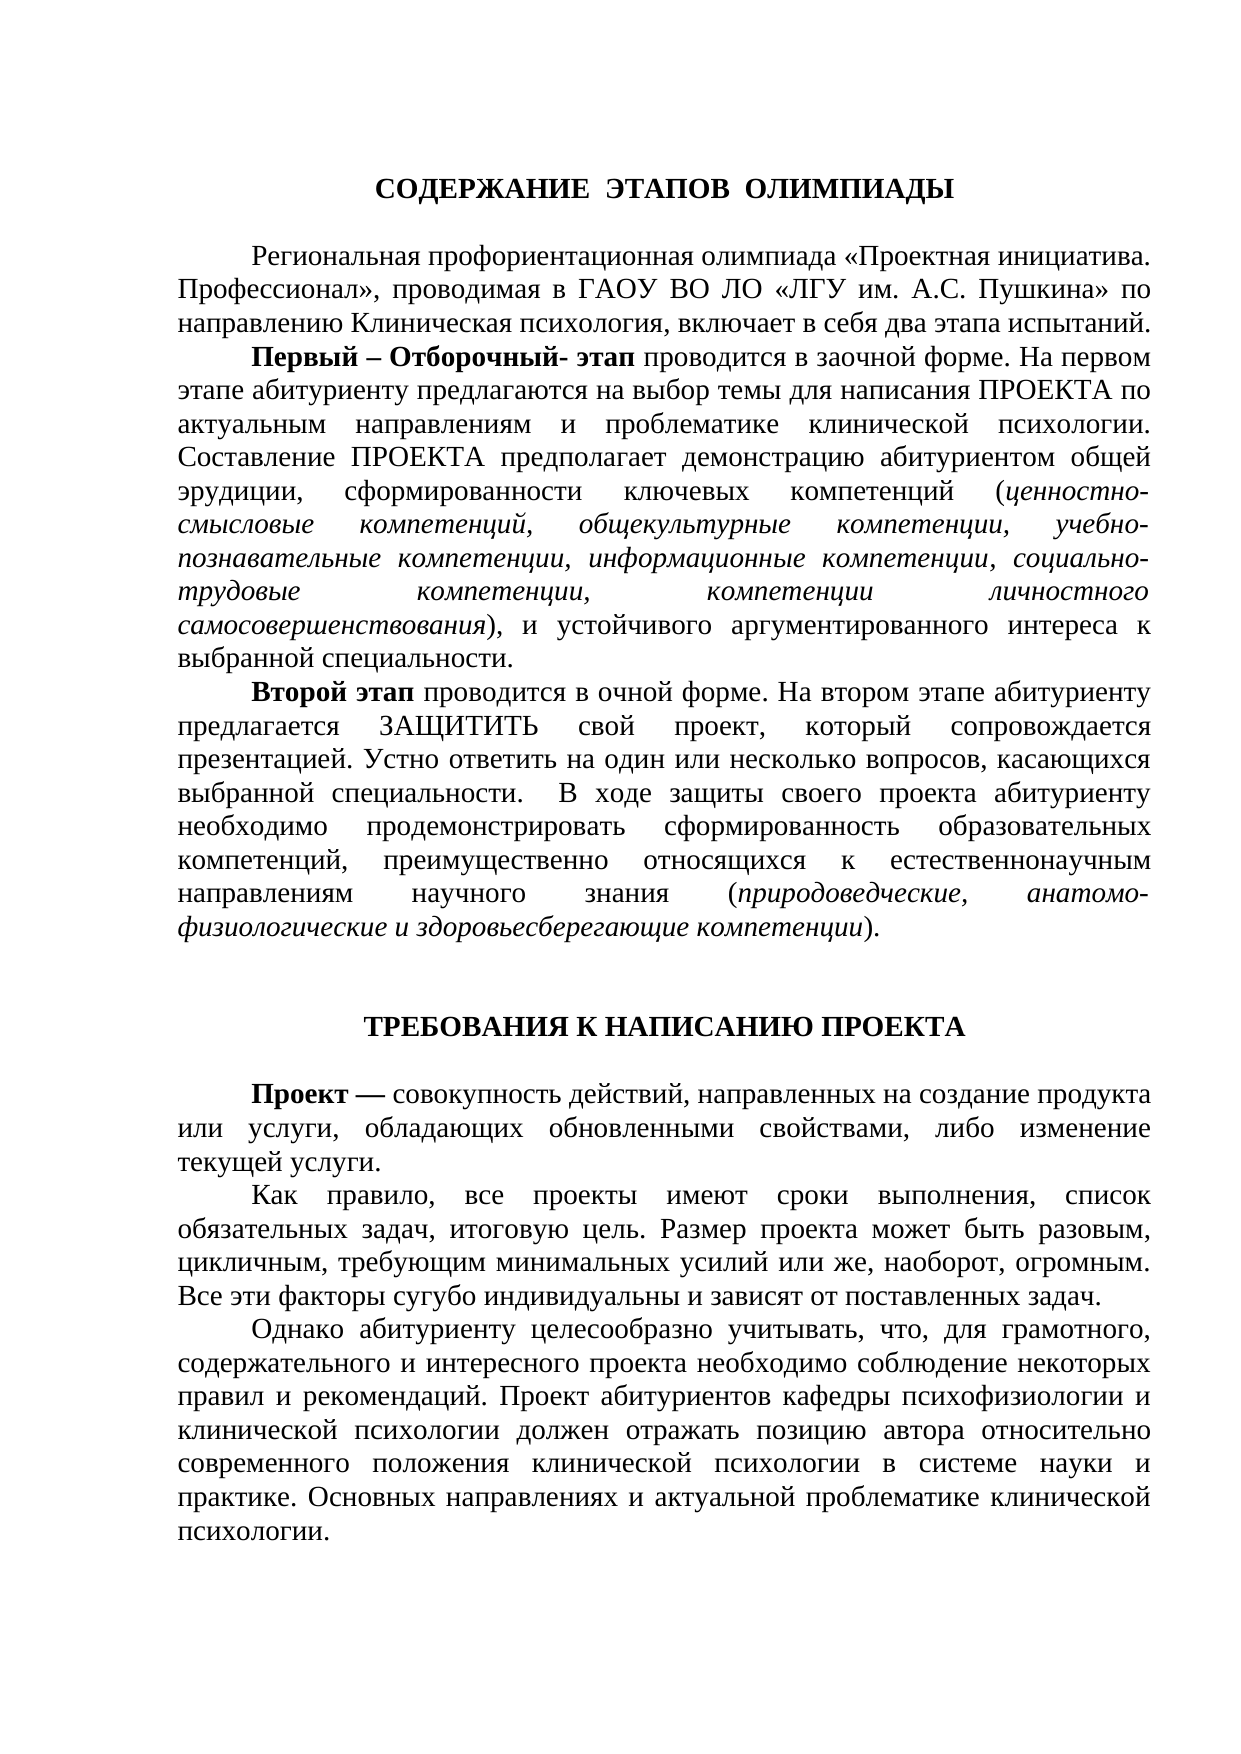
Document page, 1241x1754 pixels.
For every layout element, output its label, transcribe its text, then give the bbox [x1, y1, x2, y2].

text Второй этап проводится в очной форме. На втором этапе абитуриенту предлагается ЗАЩИТИТЬ свой проект, который сопровождается презентацией. Устно ответить на один или несколько вопросов, касающихся выбранной специальности. В ходе защиты своего проекта абитуриенту необходимо продемонстрировать сформированность образовательных компетенций, преимущественно относящихся к естественнонаучным направлениям научного знания (природоведческие, анатомо-физиологические и здоровьесберегающие компетенции). [177, 674, 1152, 942]
text ТРЕБОВАНИЯ К НАПИСАНИЮ ПРОЕКТА [177, 1009, 1152, 1043]
text Первый – Отборочный- этап проводится в заочной форме. На первом этапе абитуриенту предлагаются на выбор темы для написания ПРОЕКТА по актуальным направлениям и проблематике клинической психологии. Составление ПРОЕКТА предполагает демонстрацию абитуриентом общей эрудиции, сформированности ключевых компетенций (ценностно-смысловые компетенций, общекультурные компетенции, учебно-познавательные компетенции, информационные компетенции, социально-трудовые компетенции, компетенции личностного самосовершенствования), и устойчивого аргументированного интереса к выбранной специальности. [177, 339, 1152, 674]
text Проект — совокупность действий, направленных на создание продукта или услуги, обладающих обновленными свойствами, либо изменение текущей услуги. [177, 1077, 1152, 1177]
text Однако абитуриенту целесообразно учитывать, что, для грамотного, содержательного и интересного проекта необходимо соблюдение некоторых правил и рекомендаций. Проект абитуриентов кафедры психофизиологии и клинической психологии должен отражать позицию автора относительно современного положения клинической психологии в системе науки и практике. Основных направлениях и актуальной проблематике клинической психологии. [177, 1311, 1152, 1546]
text СОДЕРЖАНИЕ ЭТАПОВ ОЛИМПИАДЫ [177, 171, 1152, 204]
text Региональная профориентационная олимпиада «Проектная инициатива. Профессионал», проводимая в ГАОУ ВО ЛО «ЛГУ им. А.С. Пушкина» по направлению Клиническая психология, включает в себя два этапа испытаний. [177, 238, 1152, 339]
text Как правило, все проекты имеют сроки выполнения, список обязательных задач, итоговую цель. Размер проекта может быть разовым, цикличным, требующим минимальных усилий или же, наоборот, огромным. Все эти факторы сугубо индивидуальны и зависят от поставленных задач. [177, 1177, 1152, 1311]
